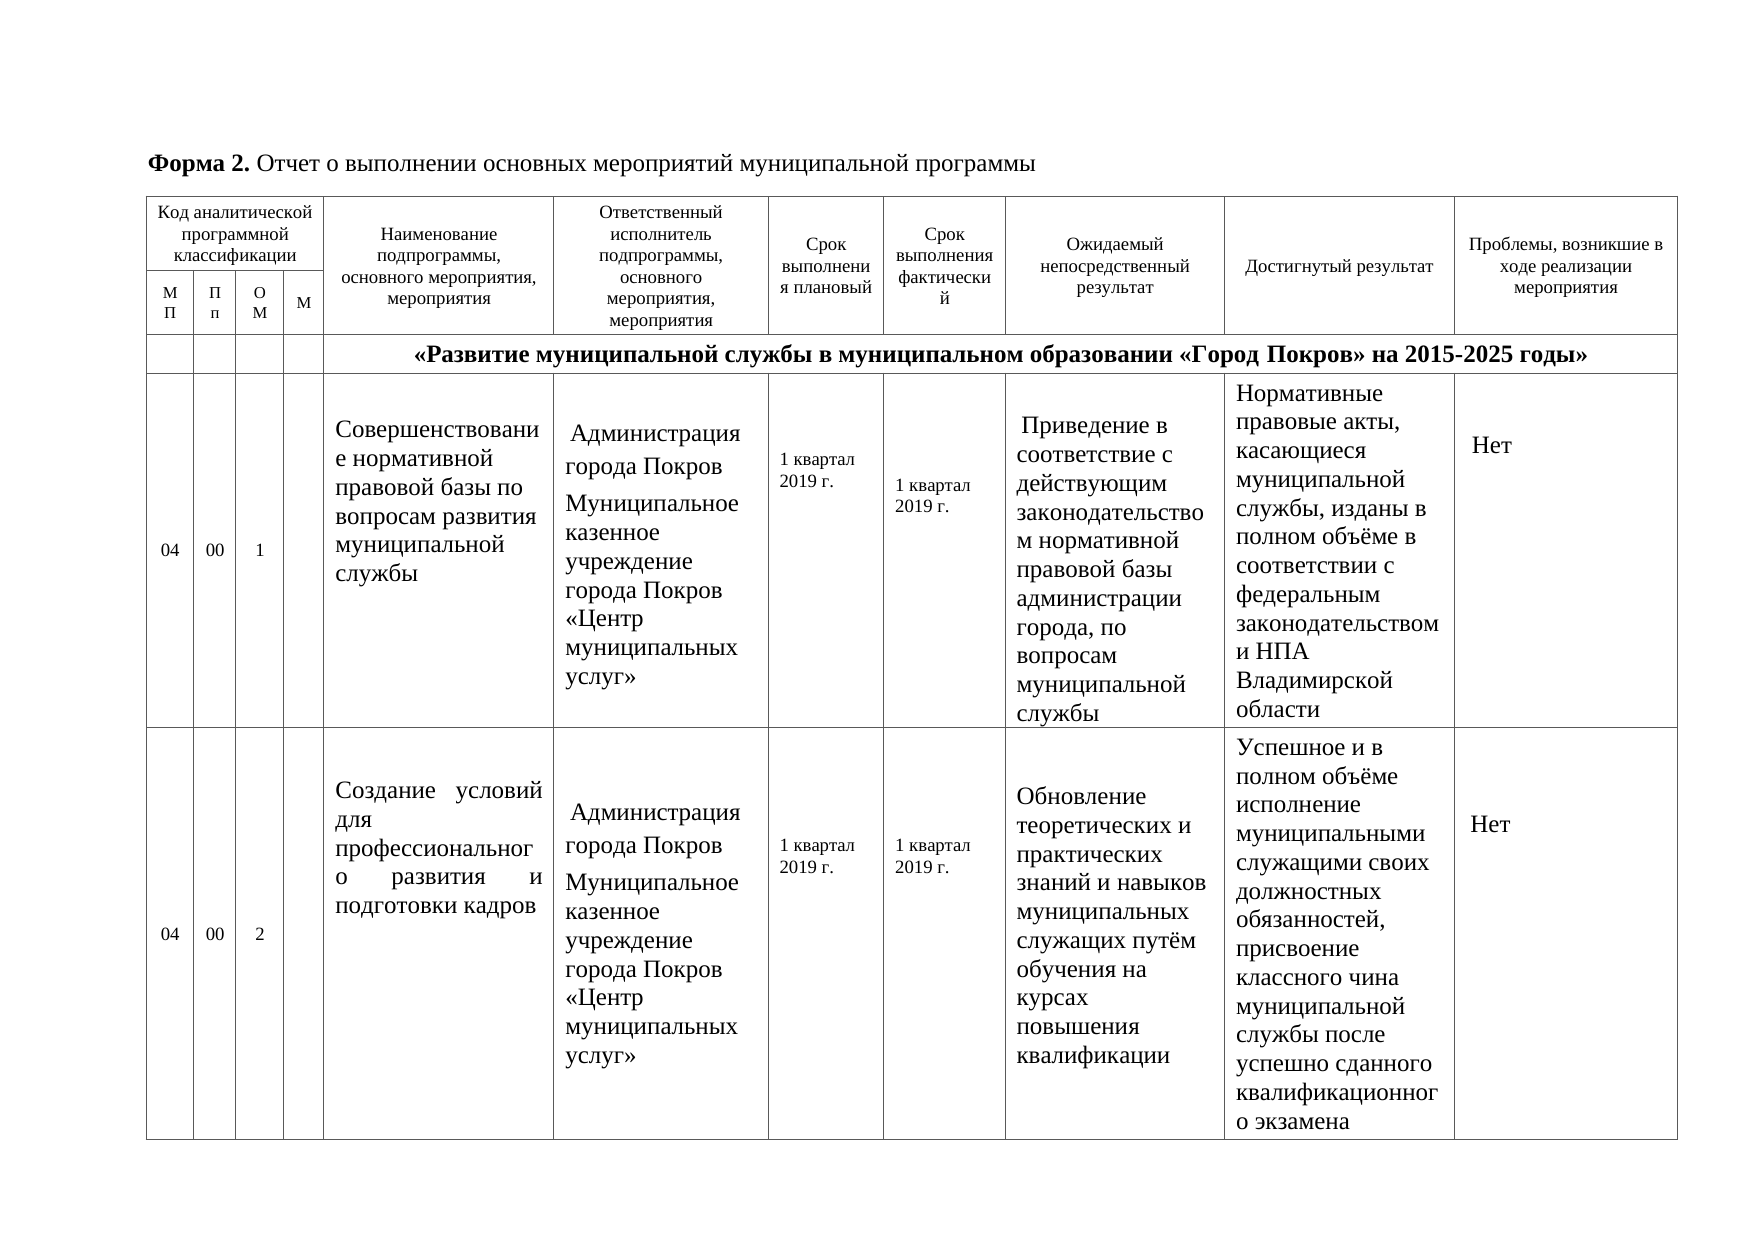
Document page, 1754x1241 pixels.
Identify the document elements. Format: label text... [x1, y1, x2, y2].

table_header Проблемы, возникшие в ходе реализации мероприятия [1455, 197, 1677, 334]
table_cell ОМ [236, 271, 283, 334]
table_cell Приведение в соответствие с действующим законодательством нормативной правовой базы администрации города, по вопросам муниципальной службы [1006, 374, 1224, 727]
table_header Срок выполнения плановый [769, 197, 883, 334]
table_header Наименование подпрограммы, основного мероприятия, мероприятия [324, 197, 553, 334]
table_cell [554, 728, 768, 1139]
table_cell Создание условий для профессионального развития и подготовки кадров [324, 728, 553, 1139]
table_cell [147, 335, 193, 372]
table_header Ответственный исполнитель подпрограммы, основного мероприятия, мероприятия [554, 197, 768, 334]
table_cell 1 квартал 2019 г. [769, 374, 883, 727]
text Форма 2. Отчет о выполнении основных мероприятий муниципальной программы [148, 148, 1606, 176]
table_cell «Развитие муниципальной службы в муниципальном образовании «Город Покров» на 2015-2025 годы» [324, 335, 1677, 372]
table_cell М [284, 271, 323, 334]
table_cell [194, 335, 235, 372]
table_cell 04 [147, 374, 193, 727]
table_cell 1 квартал 2019 г. [884, 728, 1005, 1139]
table_cell МП [147, 271, 193, 334]
table_header Достигнутый результат [1225, 197, 1454, 334]
table_cell [284, 374, 323, 727]
table_cell 00 [194, 374, 235, 727]
table_header Код аналитической программной классификации [147, 197, 323, 270]
table_cell 1 [236, 374, 283, 727]
table_cell Нет [1455, 374, 1677, 727]
table_cell 00 [194, 728, 235, 1139]
table_header Ожидаемый непосредственный результат [1006, 197, 1224, 334]
table_cell Успешное и в полном объёме исполнение муниципальными служащими своих должностных обязанностей, присвоение классного чина муниципальной службы после успешно сданного квалификационного экзамена [1225, 728, 1454, 1139]
table_cell Администрация города Покров Муниципальное казенное учреждение города Покров «Центр муниципальных услуг» [554, 374, 768, 727]
table_cell [284, 728, 323, 1139]
table_header Срок выполнения фактический [884, 197, 1005, 334]
table_cell Нет [1455, 728, 1677, 1139]
table_cell 04 [147, 728, 193, 1139]
table_cell [284, 335, 323, 372]
table_cell Совершенствование нормативной правовой базы по вопросам развития муниципальной службы [324, 374, 553, 727]
table_cell [236, 335, 283, 372]
table_cell Пп [194, 271, 235, 334]
table_cell 1 квартал 2019 г. [884, 374, 1005, 727]
table_cell Обновление теоретических и практических знаний и навыков муниципальных служащих путём обучения на курсах повышения квалификации [1006, 728, 1224, 1139]
table_cell 2 [236, 728, 283, 1139]
table_cell 1 квартал 2019 г. [769, 728, 883, 1139]
table_cell Нормативные правовые акты, касающиеся муниципальной службы, изданы в полном объёме в соответствии с федеральным законодательством и НПА Владимирской области [1225, 374, 1454, 727]
